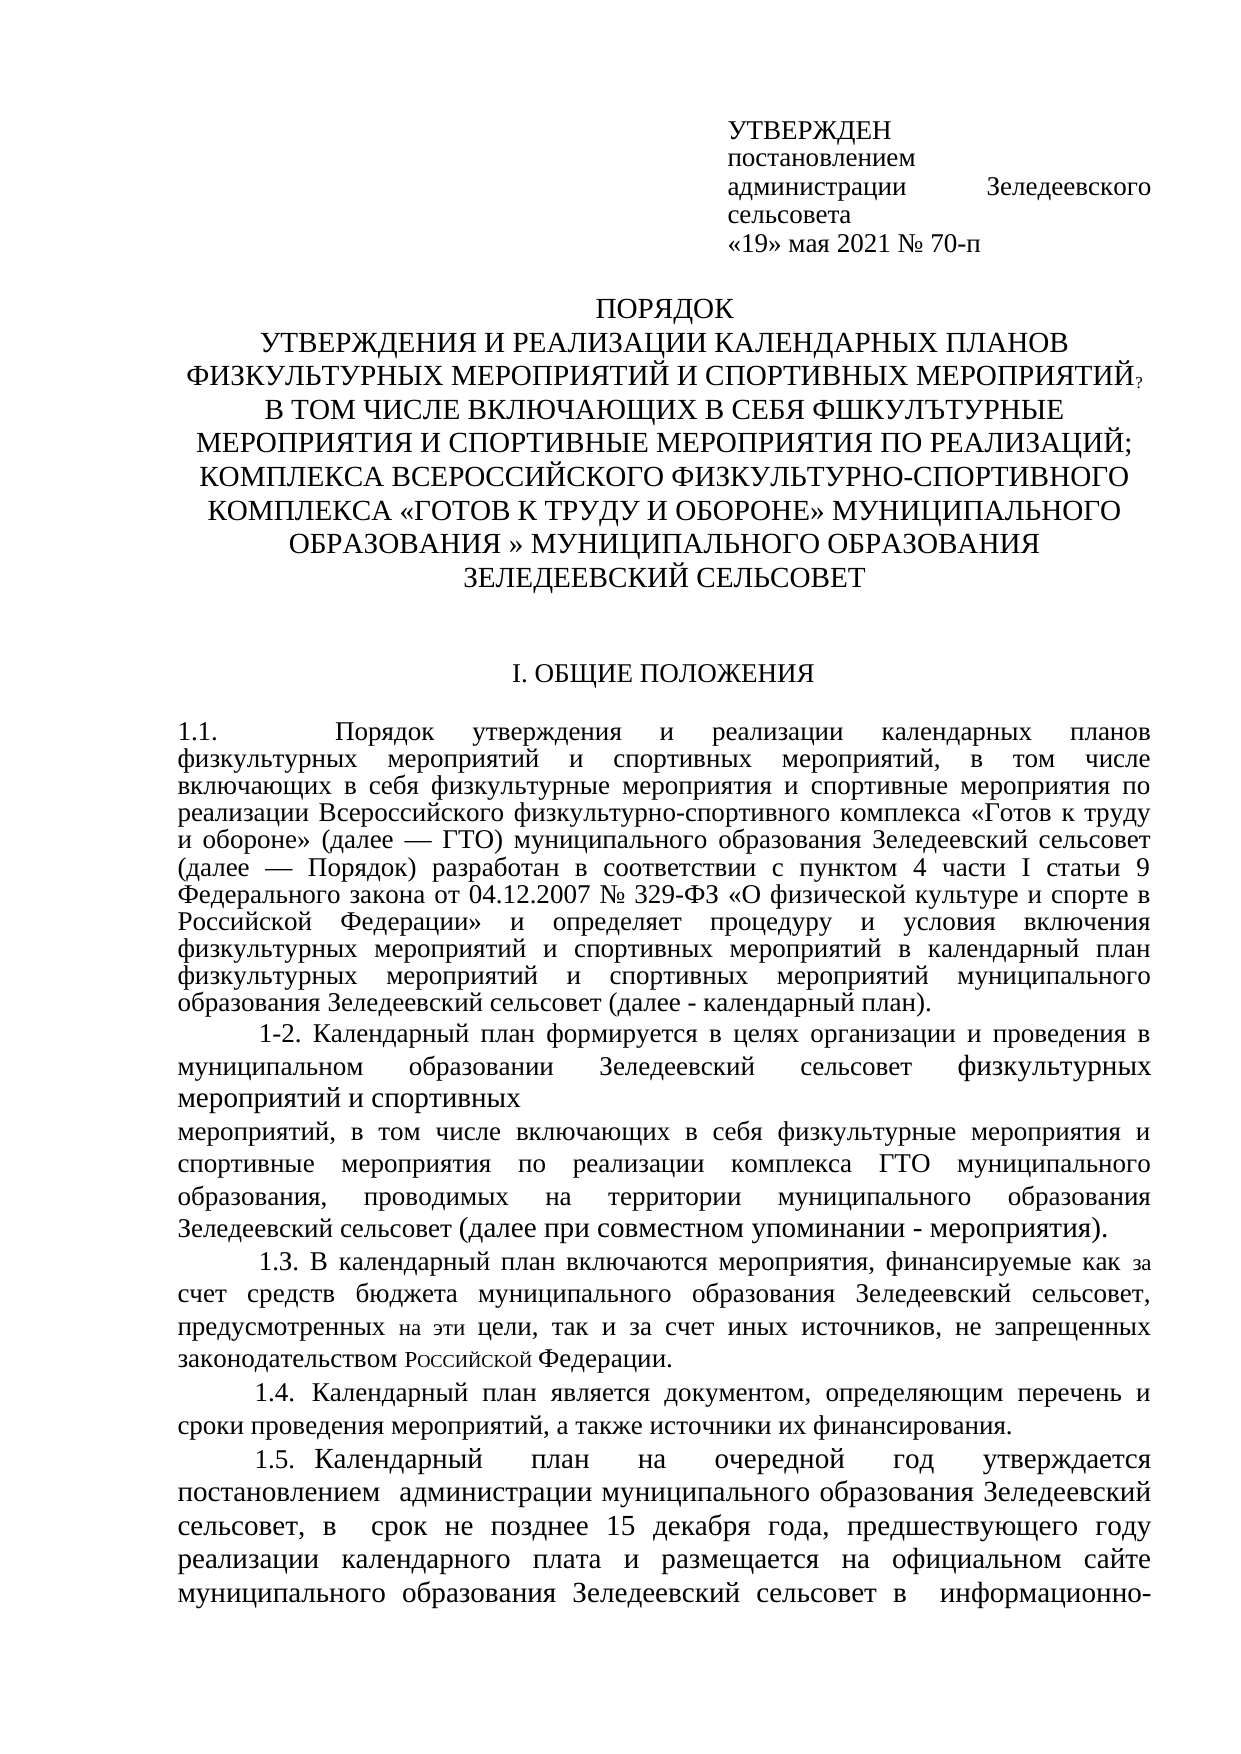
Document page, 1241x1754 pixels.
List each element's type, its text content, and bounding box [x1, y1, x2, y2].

text 1.З. В календарный план включаются мероприятия, финансируемые как за счет средств бюджета муниципального образования Зеледеевский сельсовет, предусмотренных на эти цели, так и за счет иных источников, не запрещенных законодательством Российской Федерации. [177, 1244, 1152, 1374]
text ПОРЯДОК [177, 291, 1152, 325]
text УТВЕРЖДЕН [727, 118, 1152, 145]
text администрации Зеледеевского сельсовета [727, 172, 1152, 229]
text постановлением [727, 145, 1152, 172]
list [177, 1441, 1152, 1609]
list Календарный план является документом, определяющим перечень и сроки проведения мероприятий, а также источники их финансирования. [177, 1374, 1152, 1441]
text мероприятий, в том числе включающих в себя физкультурные мероприятия и спортивные мероприятия по реализации комплекса ГТО муниципального образования, проводимых на территории муниципального образования Зеледеевский сельсовет (далее при совместном упоминании - мероприятия). [177, 1114, 1152, 1244]
text В ТОМ ЧИСЛЕ ВКЛЮЧАЮЩИХ В СЕБЯ ФШКУЛЪТУРНЫЕ МЕРОПРИЯТИЯ И СПОРТИВНЫЕ МЕРОПРИЯТИЯ ПО РЕАЛИЗАЦИЙ; КОМПЛЕКСА ВСЕРОССИЙСКОГО ФИЗКУЛЬТУРНО-СПОРТИВНОГО КОМПЛЕКСА «ГОТОВ К ТРУДУ И ОБОРОНЕ» МУНИЦИПАЛЬНОГО ОБРАЗОВАНИЯ » МУНИЦИПАЛЬНОГО ОБРАЗОВАНИЯ ЗЕЛЕДЕЕВСКИЙ СЕЛЬСОВЕТ [177, 392, 1152, 593]
text 1-2. Календарный план формируется в целях организации и проведения в муниципальном образовании Зеледеевский сельсовет физкультурных мероприятий и спортивных [177, 1017, 1152, 1114]
text УТВЕРЖДЕНИЯ И РЕАЛИЗАЦИИ КАЛЕНДАРНЫХ ПЛАНОВ ФИЗКУЛЬТУРНЫХ МЕРОПРИЯТИЙ И СПОРТИВНЫХ МЕРОПРИЯТИЙ? [177, 325, 1152, 392]
text I. ОБЩИЕ ПОЛОЖЕНИЯ [177, 656, 1149, 689]
list Порядок утверждения и реализации календарных планов физкультурных мероприятий и спортивных мероприятий, в том числе включающих в себя физкультурные мероприятия и спортивные мероприятия по реализации Всероссийского физкультурно-спортивного комплекса «Готов к труду и обороне» (далее — ГТО) муниципального образования Зеледеевский сельсовет (далее — Порядок) разработан в соответствии с пунктом 4 части I статьи 9 Федерального закона от 04.12.2007 № 329-ФЗ «О физической культуре и спорте в Российской Федерации» и определяет процедуру и условия включения физкультурных мероприятий и спортивных мероприятий в календарный план физкультурных мероприятий и спортивных мероприятий муниципального образования Зеледеевский сельсовет (далее - календарный план). [177, 719, 1152, 1017]
text «19» мая 2021 № 70-п [727, 229, 1152, 258]
